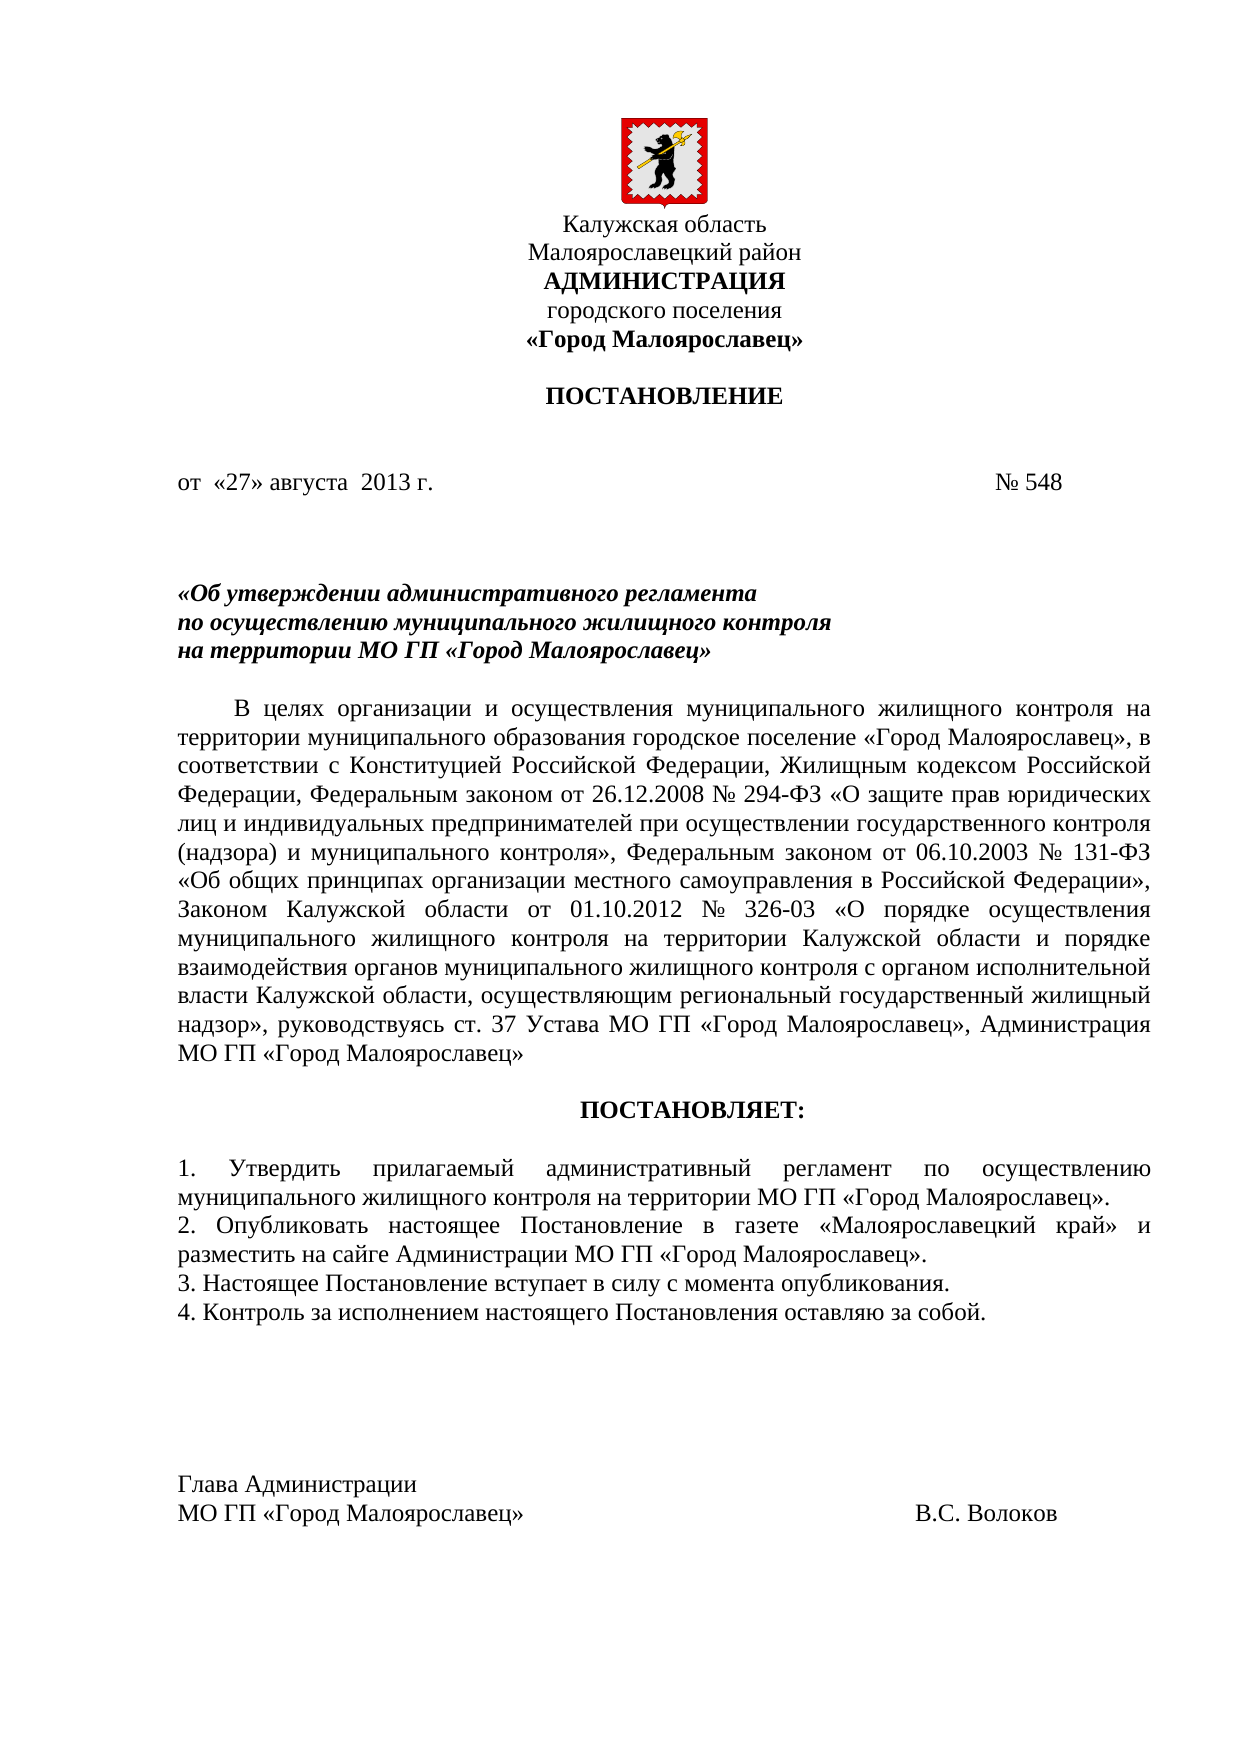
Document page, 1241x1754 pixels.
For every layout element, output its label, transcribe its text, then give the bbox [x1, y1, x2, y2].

subtitle «Город Малоярославец» [177, 324, 1152, 352]
subtitle АДМИНИСТРАЦИЯ [177, 266, 1152, 295]
text Малоярославецкий район [177, 237, 1152, 266]
text 2. Опубликовать настоящее Постановление в газете «Малоярославецкий край» и разместить на сайге Администрации МО ГП «Город Малоярославец». [177, 1210, 1152, 1268]
text городского поселения [177, 295, 1152, 324]
text Глава Администрации [177, 1469, 1152, 1498]
text 4. Контроль за исполнением настоящего Постановления оставляю за собой. [177, 1297, 1152, 1325]
text ПОСТАНОВЛЕНИЕ [177, 381, 1152, 410]
text Калужская область [177, 209, 1152, 237]
text МО ГП «Город Малоярославец» В.С. Волоков [177, 1498, 1152, 1527]
text ПОСТАНОВЛЯЕТ: [177, 1095, 1152, 1124]
text «Об утверждении административного регламента [177, 578, 1152, 607]
text на территории МО ГП «Город Малоярославец» [177, 635, 1152, 664]
text 3. Настоящее Постановление вступает в силу с момента опубликования. [177, 1268, 1152, 1297]
text 1. Утвердить прилагаемый административный регламент по осуществлению муниципального жилищного контроля на территории МО ГП «Город Малоярославец». [177, 1153, 1152, 1210]
text по осуществлению муниципального жилищного контроля [177, 607, 1152, 635]
text от «27» августа 2013 г. № 548 [177, 467, 1152, 496]
text В целях организации и осуществления муниципального жилищного контроля на территории муниципального образования городское поселение «Город Малоярославец», в соответствии с Конституцией Российской Федерации, Жилищным кодексом Российской Федерации, Федеральным законом от 26.12.2008 № 294-ФЗ «О защите прав юридических лиц и индивидуальных предпринимателей при осуществлении государственного контроля (надзора) и муниципального контроля», Федеральным законом от 06.10.2003 № 131-ФЗ «Об общих принципах организации местного самоуправления в Российской Федерации», Законом Калужской области от 01.10.2012 № 326-03 «О порядке осуществления муниципального жилищного контроля на территории Калужской области и порядке взаимодействия органов муниципального жилищного контроля с органом исполнительной власти Калужской области, осуществляющим региональный государственный жилищный надзор», руководствуясь ст. 37 Устава МО ГП «Город Малоярославец», Администрация МО ГП «Город Малоярославец» [177, 693, 1152, 1067]
